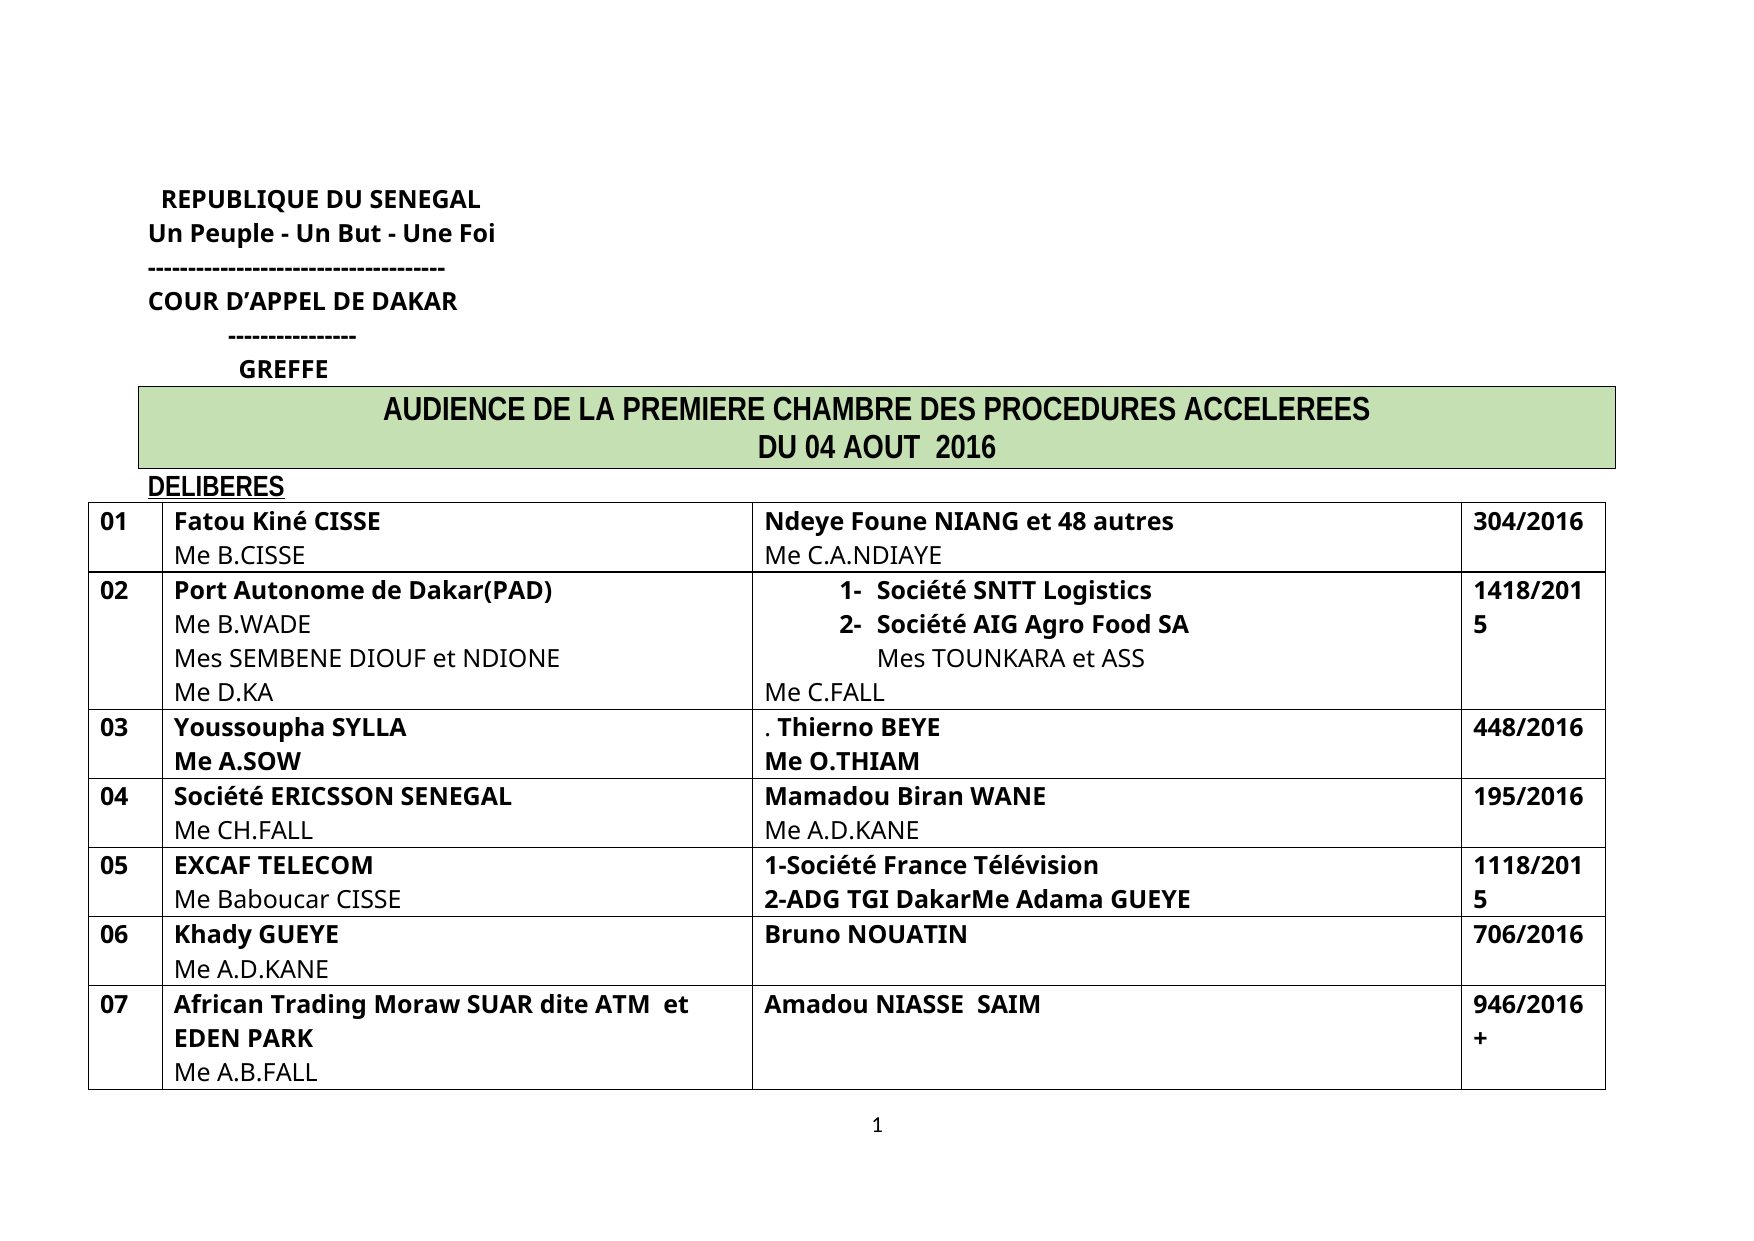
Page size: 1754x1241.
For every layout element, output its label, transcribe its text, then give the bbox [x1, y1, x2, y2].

table_header Ndeye Foune NIANG et 48 autres Me C.A.NDIAYE [753, 503, 1461, 571]
table_cell Bruno NOUATIN [753, 917, 1461, 985]
table_cell Amadou NIASSE SAIM [753, 986, 1461, 1088]
text DELIBERES [148, 469, 1606, 502]
table_cell 1-Société France Télévision 2-ADG TGI DakarMe Adama GUEYE [753, 848, 1461, 916]
table_header 01 [89, 503, 162, 571]
text ------------------------------------- [148, 250, 1606, 284]
table_cell 706/2016 [1462, 917, 1605, 985]
table_cell Mamadou Biran WANE Me A.D.KANE [753, 779, 1461, 847]
text DU 04 AOUT 2016 [139, 424, 1615, 468]
table_cell Société ERICSSON SENEGAL Me CH.FALL [163, 779, 752, 847]
text GREFFE [148, 352, 1606, 386]
table_header 304/2016 [1462, 503, 1605, 571]
table_cell 05 [89, 848, 162, 916]
table_cell Youssoupha SYLLA Me A.SOW [163, 710, 752, 778]
text ---------------- [148, 318, 1606, 352]
table_cell 06 [89, 917, 162, 985]
table_cell 946/2016+ [1462, 986, 1605, 1088]
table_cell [163, 986, 752, 1088]
table_cell 1118/2015 [1462, 848, 1605, 916]
table_cell 448/2016 [1462, 710, 1605, 778]
table_cell 1418/2015 [1462, 573, 1605, 709]
table_cell Port Autonome de Dakar(PAD) Me B.WADE Mes SEMBENE DIOUF et NDIONE Me D.KA [163, 573, 752, 709]
text REPUBLIQUE DU SENEGAL [148, 182, 1606, 216]
table_cell 03 [89, 710, 162, 778]
text Un Peuple - Un But - Une Foi [148, 216, 1606, 250]
table_cell . Thierno BEYE Me O.THIAM [753, 710, 1461, 778]
table_cell Khady GUEYE Me A.D.KANE [163, 917, 752, 985]
table_cell Société SNTT Logistics Société AIG Agro Food SA Mes TOUNKARA et ASS Me C.FALL [753, 573, 1461, 709]
table_cell 02 [89, 573, 162, 709]
table_cell 195/2016 [1462, 779, 1605, 847]
text AUDIENCE DE LA PREMIERE CHAMBRE DES PROCEDURES ACCELEREES [139, 387, 1615, 424]
table_cell EXCAF TELECOM Me Baboucar CISSE [163, 848, 752, 916]
text COUR D’APPEL DE DAKAR [148, 284, 1606, 318]
table_header Fatou Kiné CISSE Me B.CISSE [163, 503, 752, 571]
table_cell 04 [89, 779, 162, 847]
table_cell 07 [89, 986, 162, 1088]
